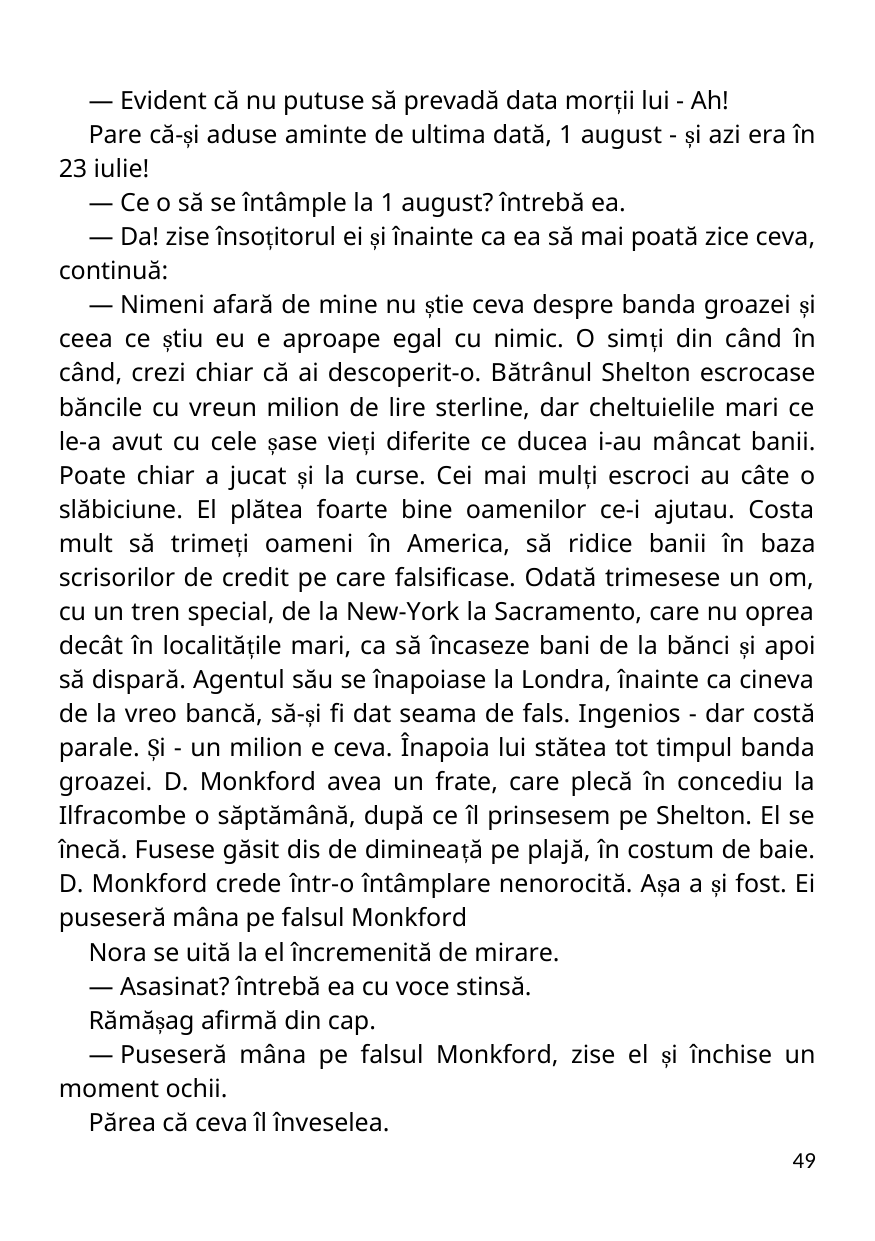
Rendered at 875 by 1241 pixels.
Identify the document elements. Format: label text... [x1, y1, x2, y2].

text — Da! zise însoțitorul ei și înainte ca ea să mai poată zice ceva, continuă: [58, 219, 816, 287]
text Rămășag afirmă din cap. [58, 1002, 816, 1036]
text Pare că-și aduse aminte de ultima dată, 1 august - și azi era în 23 iulie! [58, 117, 816, 185]
text — Ce o să se întâmple la 1 august? întrebă ea. [58, 185, 816, 219]
text — Asasinat? întrebă ea cu voce stinsă. [58, 968, 816, 1002]
text Părea că ceva îl înveselea. [58, 1104, 816, 1138]
text — Evident că nu putuse să prevadă data morții lui - Ah! [58, 83, 816, 117]
text — Puseseră mâna pe falsul Monkford, zise el și închise un moment ochii. [58, 1036, 816, 1104]
text Nora se uită la el încremenită de mirare. [58, 934, 816, 968]
text — Nimeni afară de mine nu știe ceva despre banda groazei și ceea ce știu eu e aproape egal cu nimic. O simți din când în când, crezi chiar că ai descoperit-o. Bătrânul Shelton escrocase băncile cu vreun milion de lire sterline, dar cheltuielile mari ce le-a avut cu cele șase vieți diferite ce ducea i-au mâncat banii. Poate chiar a jucat și la curse. Cei mai mulți escroci au câte o slăbiciune. El plătea foarte bine oamenilor ce-i ajutau. Costa mult să trimeți oameni în America, să ridice banii în baza scrisorilor de credit pe care falsificase. Odată trimesese un om, cu un tren special, de la New-York la Sacramento, care nu oprea decât în localitățile mari, ca să încaseze bani de la bănci și apoi să dispară. Agentul său se înapoiase la Londra, înainte ca cineva de la vreo bancă, să-și fi dat seama de fals. Ingenios - dar costă parale. Și - un milion e ceva. Înapoia lui stătea tot timpul banda groazei. D. Monkford avea un frate, care plecă în concediu la Ilfracombe o săptămână, după ce îl prinsesem pe Shelton. El se înecă. Fusese găsit dis de dimineață pe plajă, în costum de baie. D. Monkford crede într-o întâmplare nenorocită. Așa a și fost. Ei puseseră mâna pe falsul Monkford [58, 287, 816, 934]
